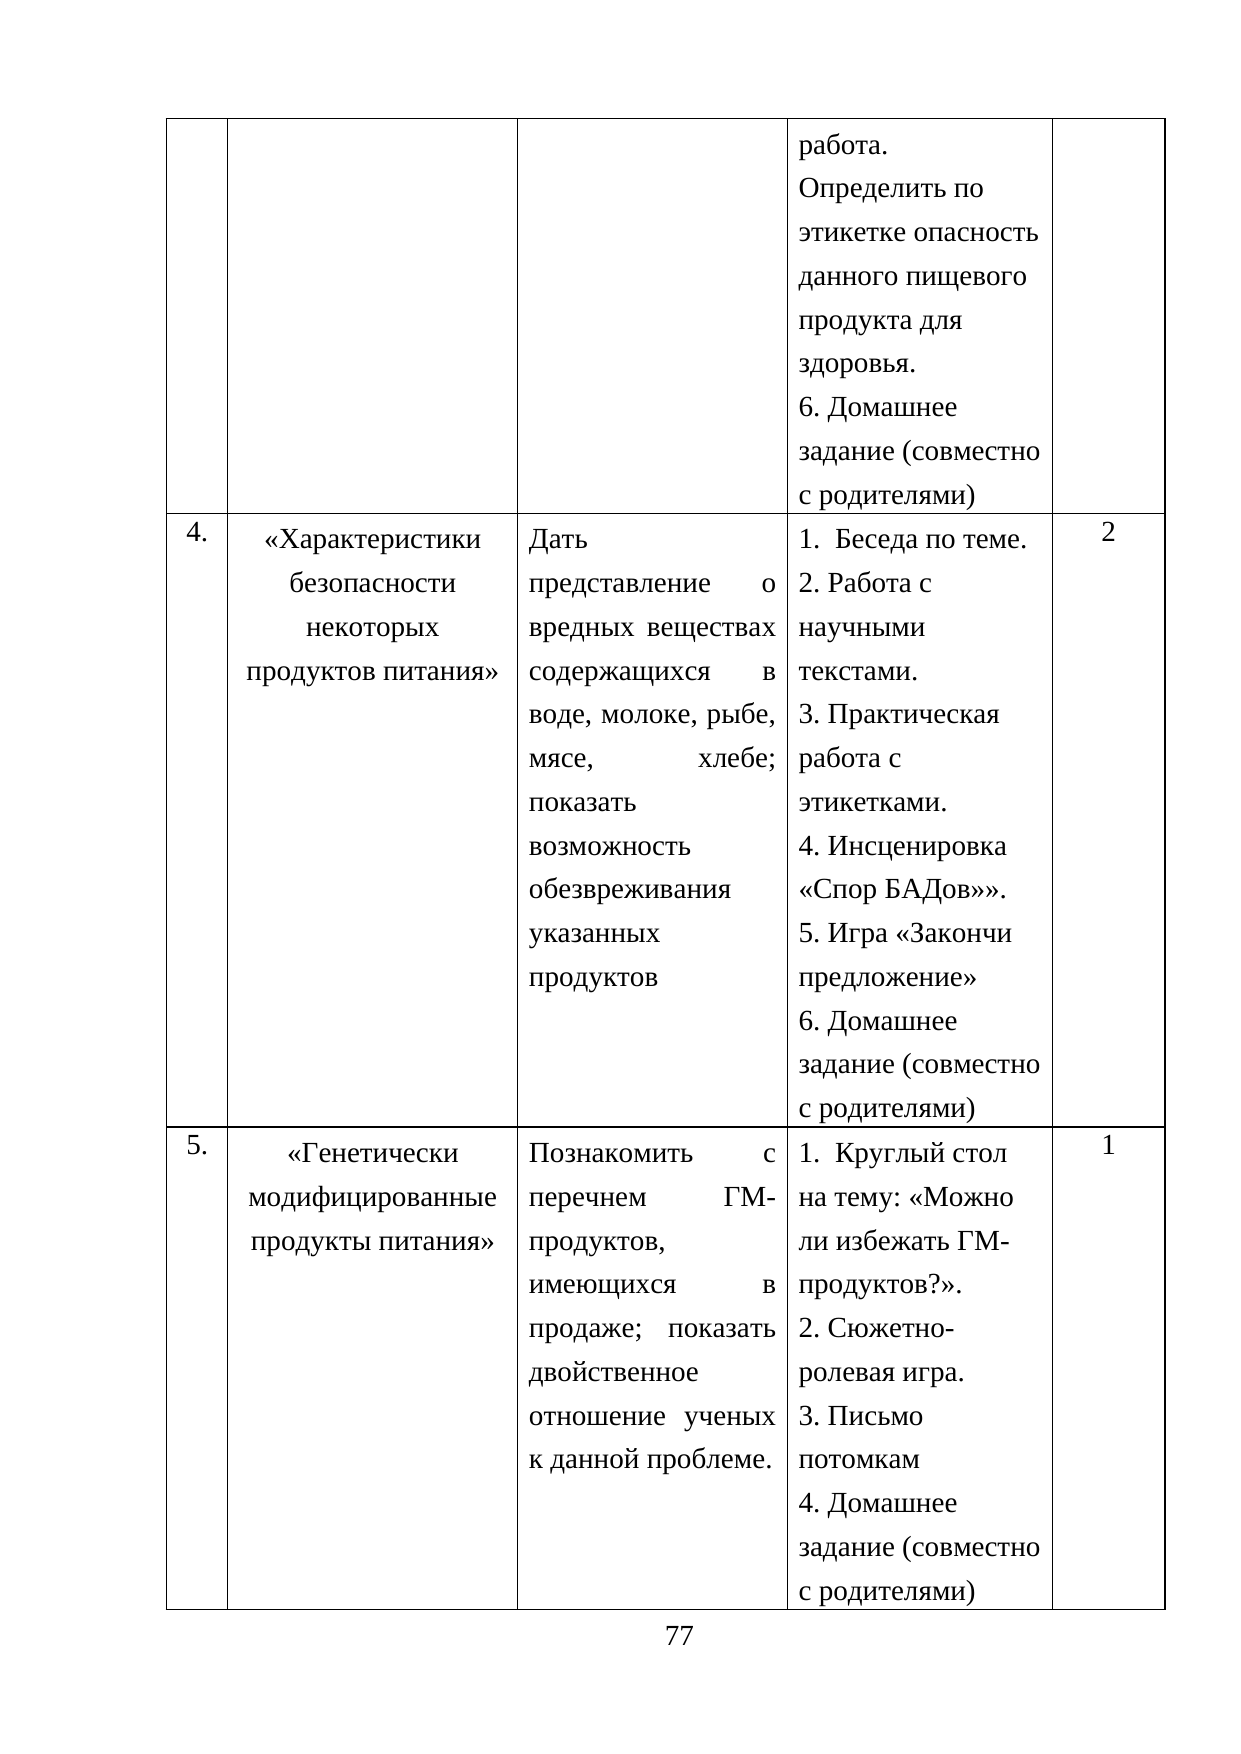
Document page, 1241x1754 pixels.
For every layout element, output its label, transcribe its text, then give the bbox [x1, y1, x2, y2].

table_cell Познакомить с перечнем ГМ-продуктов, имеющихся в продаже; показать двойственное отношение ученых к данной проблеме. [518, 1128, 787, 1609]
table_cell 1. Круглый стол на тему: «Можно ли избежать ГМ-продуктов?». 2. Сюжетно-ролевая игра. 3. Письмо потомкам 4. Домашнее задание (совместно с родителями) [788, 1128, 1052, 1609]
table_cell «Генетически модифицированные продукты питания» [228, 1128, 517, 1609]
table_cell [228, 119, 517, 513]
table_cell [788, 119, 1052, 513]
table_cell «Характеристики безопасности некоторых продуктов питания» [228, 514, 517, 1126]
table_cell 2 [1053, 514, 1164, 1126]
table_cell 4 [1053, 119, 1164, 513]
table_cell 3. [167, 119, 227, 513]
table_cell 1 [1053, 1128, 1164, 1609]
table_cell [518, 119, 787, 513]
table_cell 1. Беседа по теме. 2. Работа с научными текстами. 3. Практическая работа с этикетками. 4. Инсценировка «Спор БАДов»». 5. Игра «Закончи предложение» 6. Домашнее задание (совместно с родителями) [788, 514, 1052, 1126]
table_cell 5. [167, 1128, 227, 1609]
table_cell Дать представление о вредных веществах содержащихся в воде, молоке, рыбе, мясе, хлебе; показать возможность обезвреживания указанных продуктов [518, 514, 787, 1126]
table_cell 4. [167, 514, 227, 1126]
